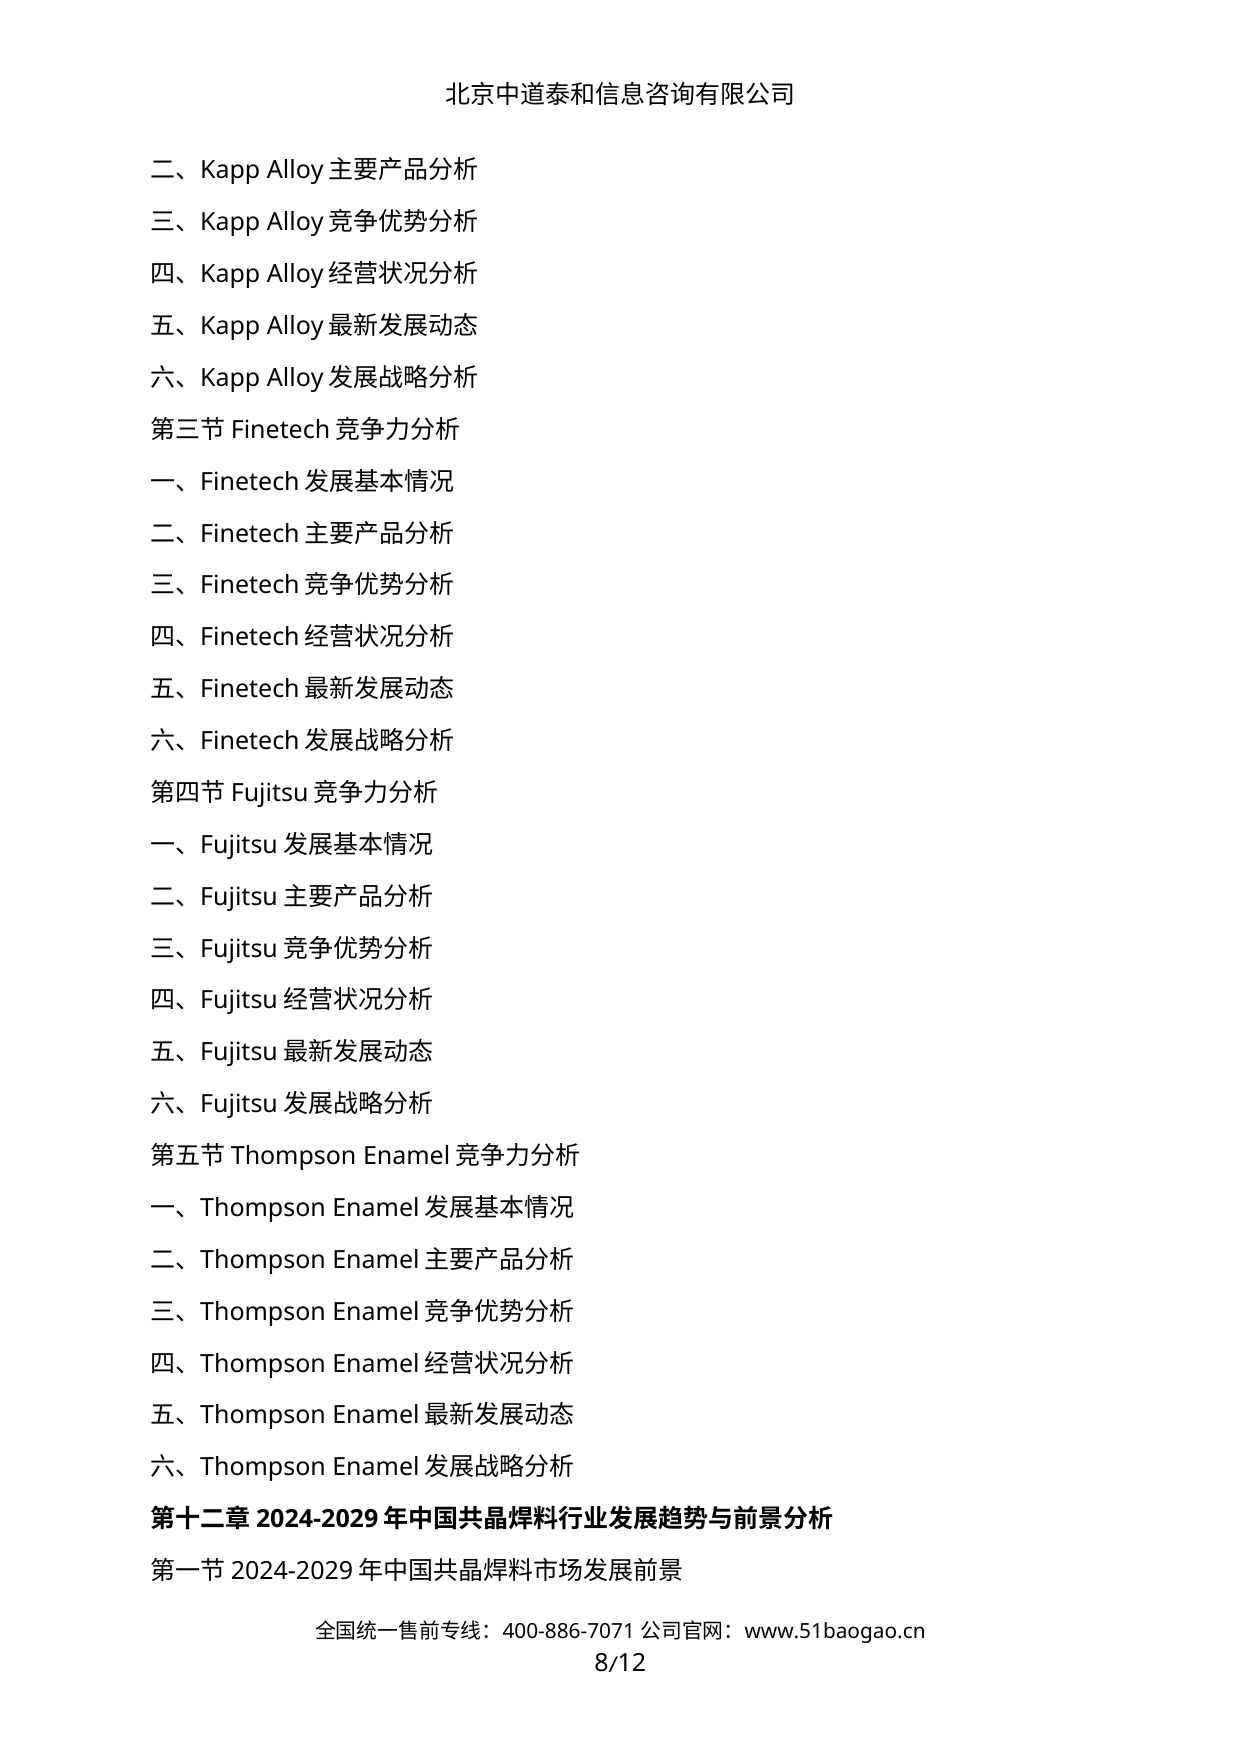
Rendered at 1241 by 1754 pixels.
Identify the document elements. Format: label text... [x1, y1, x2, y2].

text 三、Kapp Alloy竞争优势分析 [150, 202, 1090, 238]
text 三、Fujitsu竞争优势分析 [150, 928, 1090, 964]
text 一、Finetech发展基本情况 [150, 461, 1090, 497]
text 二、Thompson Enamel主要产品分析 [150, 1239, 1090, 1276]
text 四、Kapp Alloy经营状况分析 [150, 254, 1090, 290]
text 六、Fujitsu发展战略分析 [150, 1084, 1090, 1120]
text 二、Fujitsu主要产品分析 [150, 876, 1090, 912]
text 三、Finetech竞争优势分析 [150, 565, 1090, 601]
text 第十二章 2024-2029年中国共晶焊料行业发展趋势与前景分析 [150, 1499, 1090, 1535]
text 一、Thompson Enamel发展基本情况 [150, 1187, 1090, 1224]
text 四、Thompson Enamel经营状况分析 [150, 1343, 1090, 1379]
text 一、Fujitsu发展基本情况 [150, 824, 1090, 861]
text 三、Thompson Enamel竞争优势分析 [150, 1291, 1090, 1327]
text 五、Thompson Enamel最新发展动态 [150, 1395, 1090, 1431]
text 五、Kapp Alloy最新发展动态 [150, 306, 1090, 342]
text 第三节 Finetech竞争力分析 [150, 409, 1090, 446]
text 五、Fujitsu最新发展动态 [150, 1032, 1090, 1068]
text 六、Kapp Alloy发展战略分析 [150, 357, 1090, 394]
text 二、Finetech主要产品分析 [150, 513, 1090, 549]
text 二、Kapp Alloy主要产品分析 [150, 150, 1090, 186]
text 六、Finetech发展战略分析 [150, 721, 1090, 757]
text 六、Thompson Enamel发展战略分析 [150, 1447, 1090, 1483]
text 第五节 Thompson Enamel竞争力分析 [150, 1136, 1090, 1172]
text 五、Finetech最新发展动态 [150, 669, 1090, 705]
text 第一节 2024-2029年中国共晶焊料市场发展前景 [150, 1551, 1090, 1587]
text 四、Finetech经营状况分析 [150, 617, 1090, 653]
text 第四节 Fujitsu竞争力分析 [150, 772, 1090, 809]
text 四、Fujitsu经营状况分析 [150, 980, 1090, 1016]
